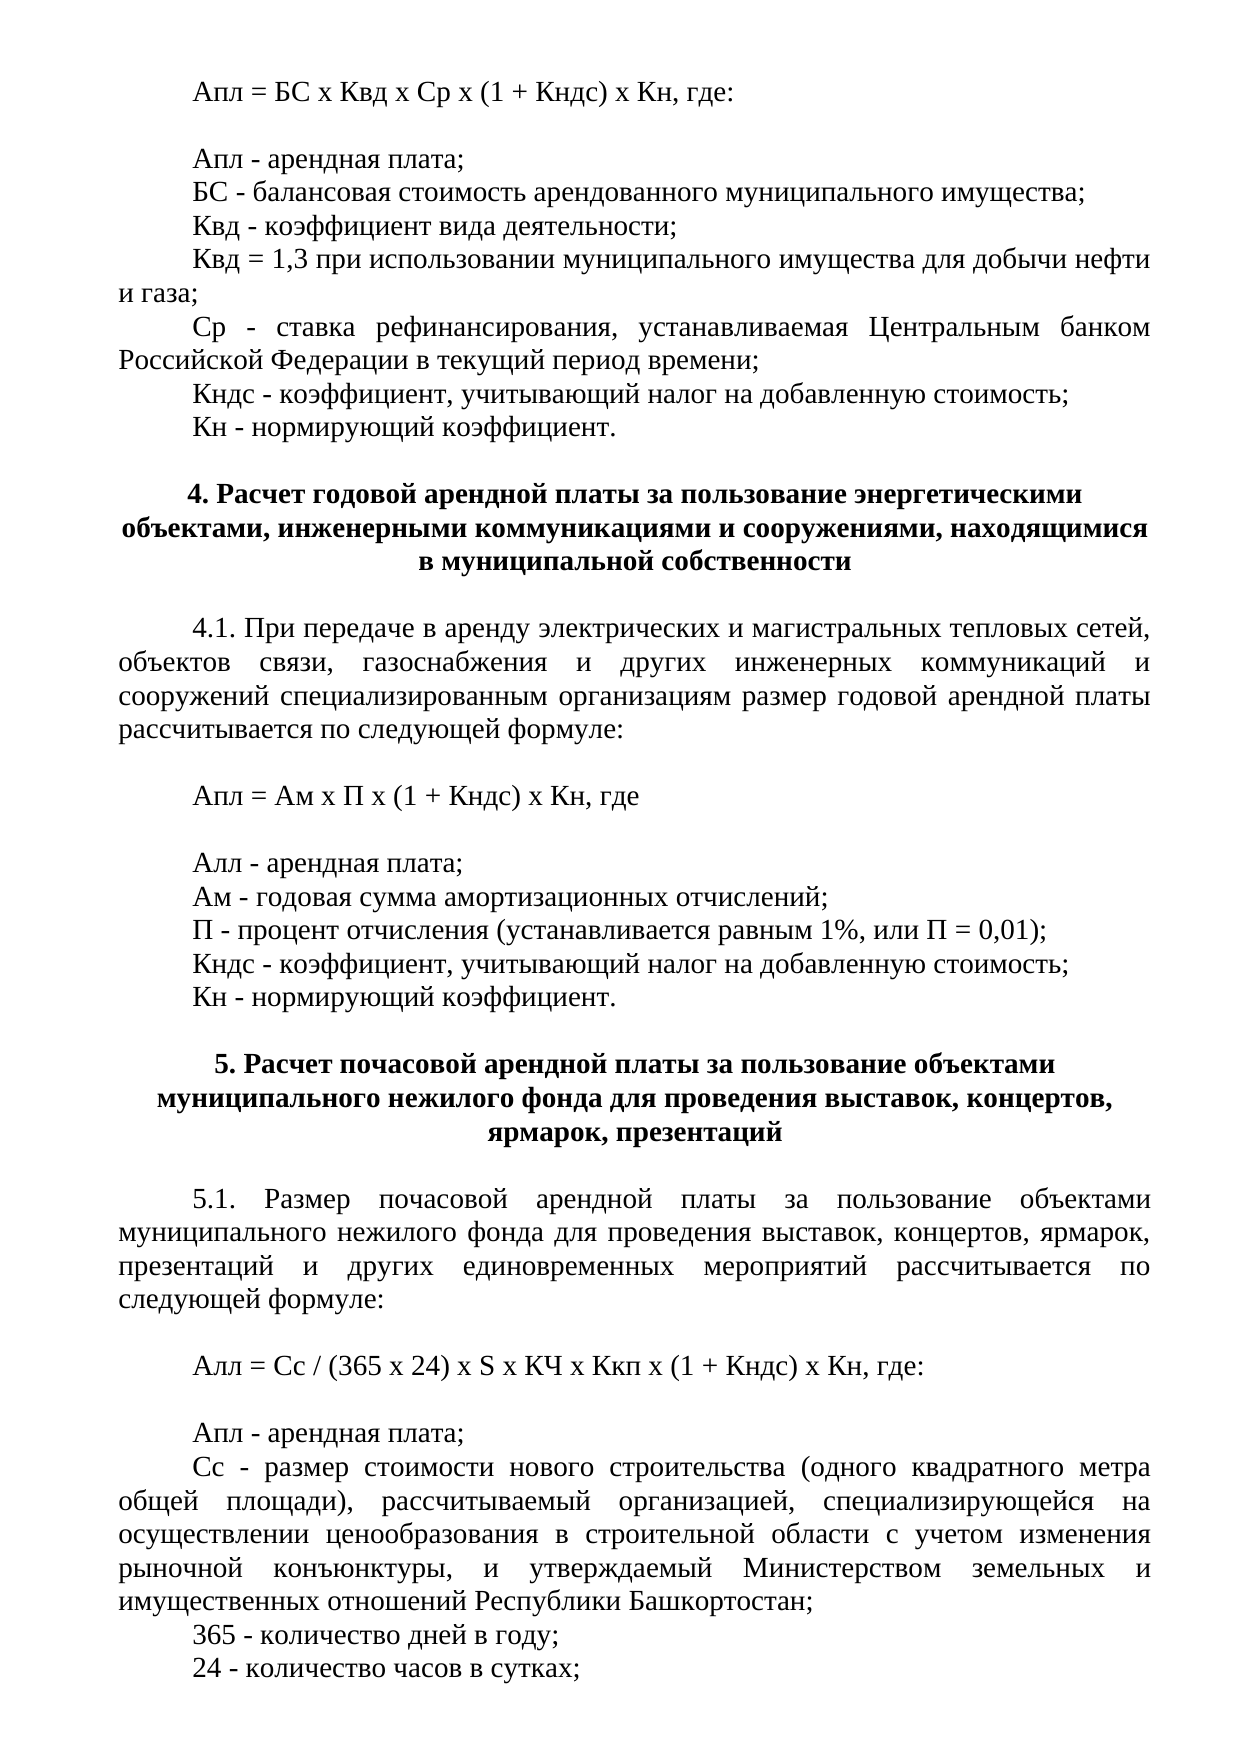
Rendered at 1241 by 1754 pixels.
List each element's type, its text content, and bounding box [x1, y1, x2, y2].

text Квд = 1,3 при использовании муниципального имущества для добычи нефти и газа; [118, 242, 1152, 309]
text Кндс - коэффициент, учитывающий налог на добавленную стоимость; [118, 946, 1152, 979]
text 24 - количество часов в сутках; [118, 1650, 1152, 1684]
text 4.1. При передаче в аренду электрических и магистральных тепловых сетей, объектов связи, газоснабжения и других инженерных коммуникаций и сооружений специализированным организациям размер годовой арендной платы рассчитывается по следующей формуле: [118, 611, 1152, 745]
text Апл = Ам x П x (1 + Кндс) x Кн, где [118, 778, 1152, 812]
text Сс - размер стоимости нового строительства (одного квадратного метра общей площади), рассчитываемый организацией, специализирующейся на осуществлении ценообразования в строительной области с учетом изменения рыночной конъюнктуры, и утверждаемый Министерством земельных и имущественных отношений Республики Башкортостан; [118, 1449, 1152, 1617]
text Алл - арендная плата; [118, 845, 1152, 879]
text Апл - арендная плата; [118, 141, 1152, 174]
text Кндс - коэффициент, учитывающий налог на добавленную стоимость; [118, 376, 1152, 409]
text 5.1. Размер почасовой арендной платы за пользование объектами муниципального нежилого фонда для проведения выставок, концертов, ярмарок, презентаций и других единовременных мероприятий рассчитывается по следующей формуле: [118, 1181, 1152, 1315]
title 4. Расчет годовой арендной платы за пользование энергетическими объектами, инженерными коммуникациями и сооружениями, находящимися в муниципальной собственности [118, 476, 1152, 577]
text Апл = БС x Квд x Ср x (1 + Кндс) x Кн, где: [118, 74, 1152, 107]
text 365 - количество дней в году; [118, 1617, 1152, 1650]
text П - процент отчисления (устанавливается равным 1%, или П = 0,01); [118, 912, 1152, 946]
text Алл = Сс / (365 x 24) x S x КЧ x Ккп x (1 + Кндс) x Кн, где: [118, 1348, 1152, 1382]
text Квд - коэффициент вида деятельности; [118, 208, 1152, 242]
text Кн - нормирующий коэффициент. [118, 979, 1152, 1013]
title 5. Расчет почасовой арендной платы за пользование объектами муниципального нежилого фонда для проведения выставок, концертов, ярмарок, презентаций [118, 1047, 1152, 1147]
text Ам - годовая сумма амортизационных отчислений; [118, 879, 1152, 912]
text Кн - нормирующий коэффициент. [118, 409, 1152, 443]
text Ср - ставка рефинансирования, устанавливаемая Центральным банком Российской Федерации в текущий период времени; [118, 309, 1152, 376]
text Апл - арендная плата; [118, 1416, 1152, 1449]
text БС - балансовая стоимость арендованного муниципального имущества; [118, 174, 1152, 208]
